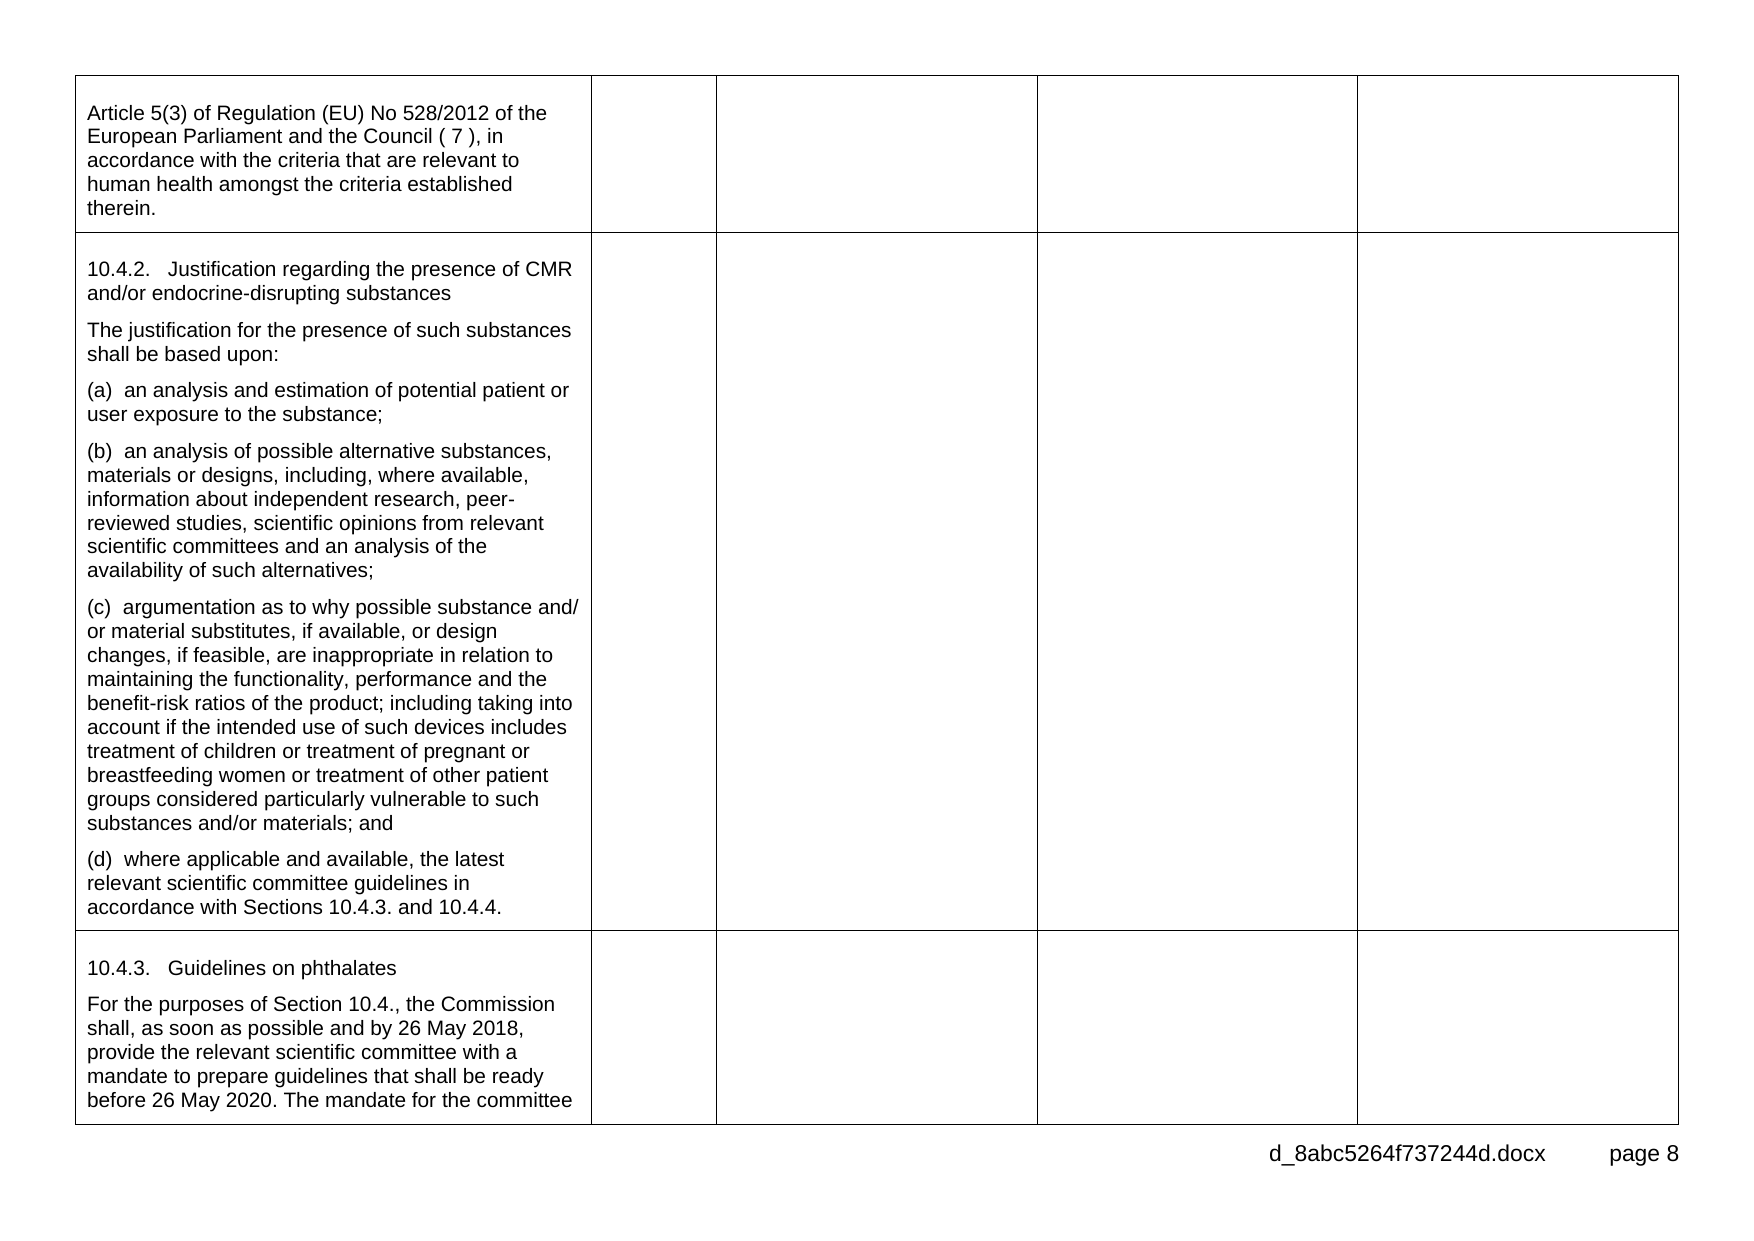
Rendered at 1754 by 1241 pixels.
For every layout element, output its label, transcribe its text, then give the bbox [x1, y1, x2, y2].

table_cell [1038, 233, 1357, 930]
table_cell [76, 931, 591, 1124]
table_cell [1358, 76, 1678, 232]
table_cell [592, 233, 716, 930]
table_cell [717, 76, 1037, 232]
table_cell [717, 233, 1037, 930]
table_cell 10.4.2. Justification regarding the presence of CMR and/or endocrine-disrupting substances The justification for the presence of such substances shall be based upon: (a) an analysis and estimation of potential patient or user exposure to the substance; (b) an analysis of possible alternative substances, materials or designs, including, where available, information about independent research, peer-reviewed studies, scientific opinions from relevant scientific committees and an analysis of the availability of such alternatives; (c) argumentation as to why possible substance and/ or material substitutes, if available, or design changes, if feasible, are inappropriate in relation to maintaining the functionality, performance and the benefit-risk ratios of the product; including taking into account if the intended use of such devices includes treatment of children or treatment of pregnant or breastfeeding women or treatment of other patient groups considered particularly vulnerable to such substances and/or materials; and (d) where applicable and available, the latest relevant scientific committee guidelines in accordance with Sections 10.4.3. and 10.4.4. [76, 233, 591, 930]
table_cell [592, 76, 716, 232]
table_cell [1358, 233, 1678, 930]
table_cell [1038, 76, 1357, 232]
table_cell [592, 931, 716, 1124]
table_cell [76, 76, 591, 232]
table_cell [1358, 931, 1678, 1124]
table_cell [1038, 931, 1357, 1124]
table_cell [717, 931, 1037, 1124]
